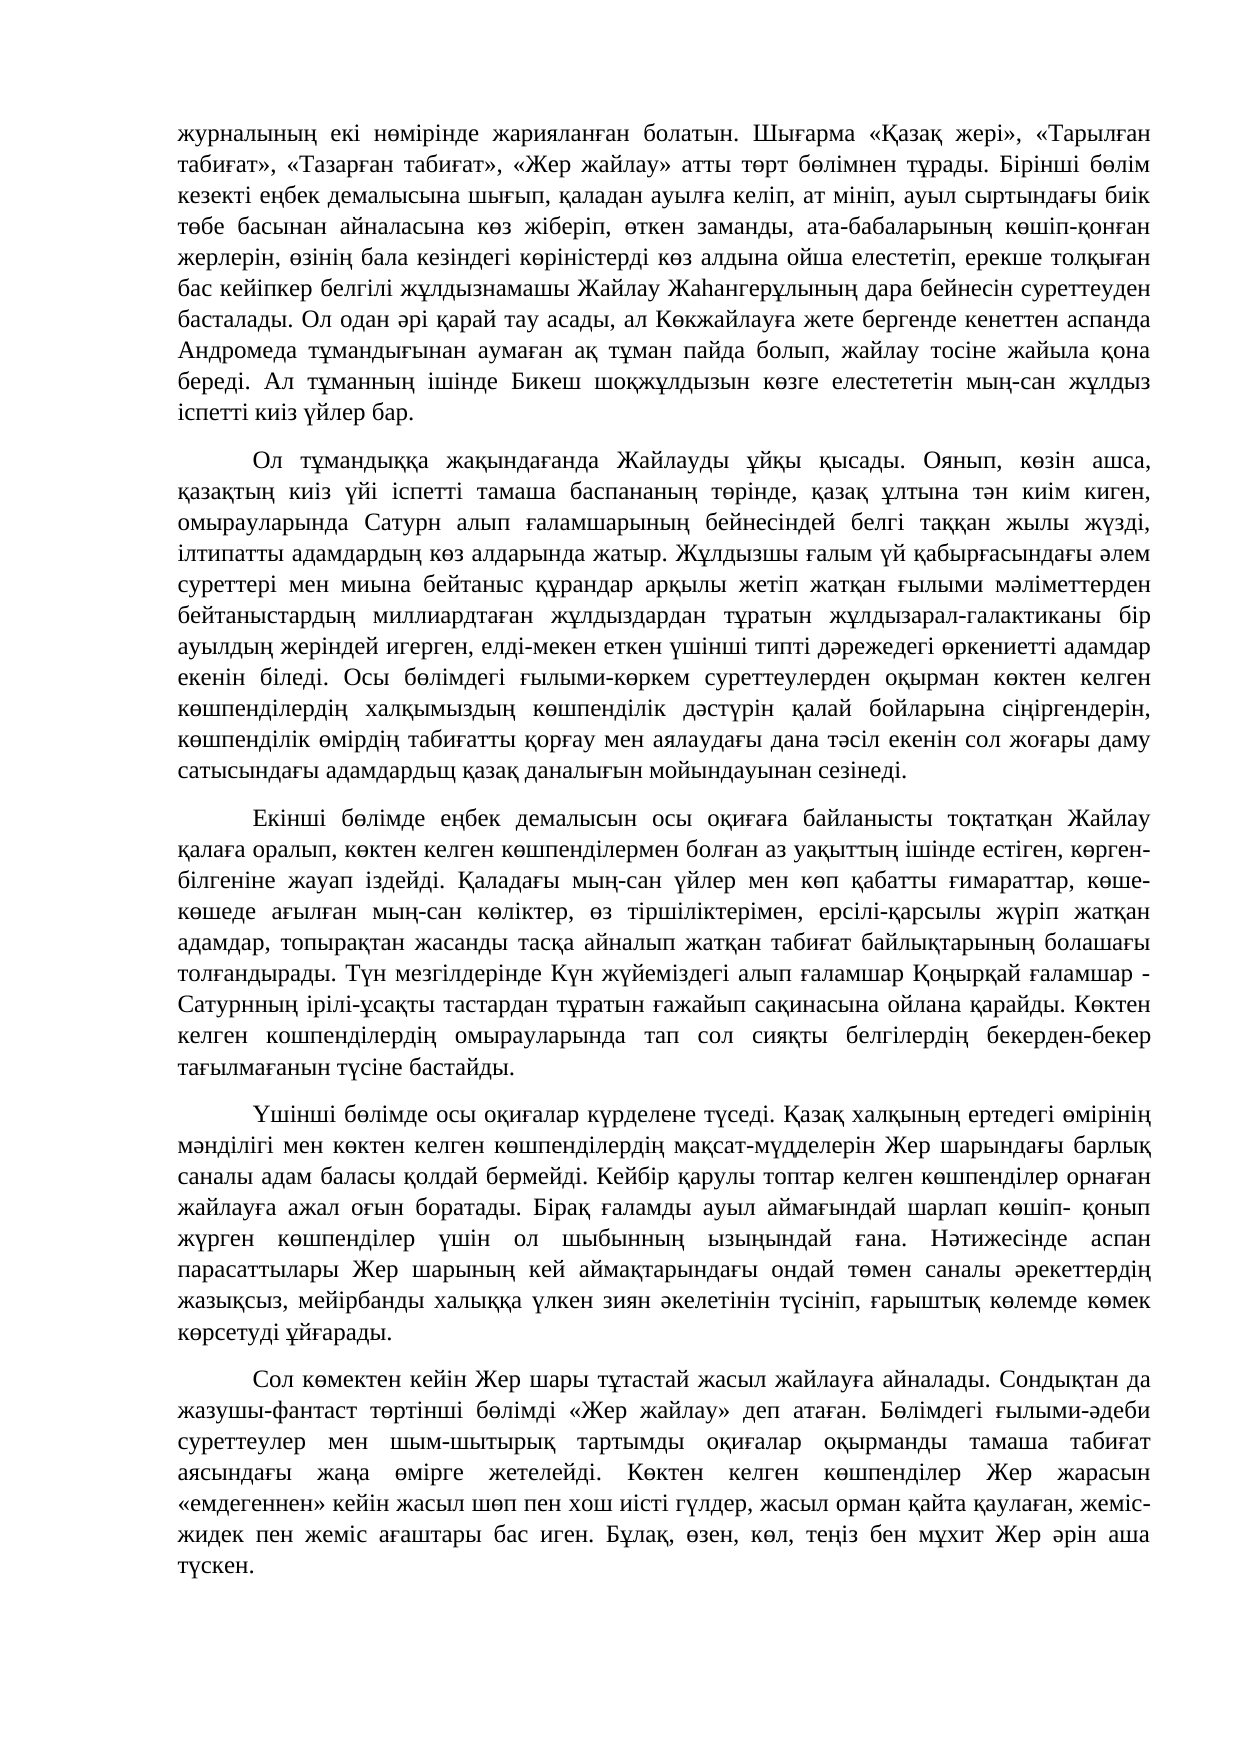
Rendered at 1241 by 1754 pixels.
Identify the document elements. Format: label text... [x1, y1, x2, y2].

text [177, 118, 1152, 426]
text Сол көмектен кейін Жер шары тұтастай жасыл жайлауға айналады. Сондықтан да жазушы-фантаст төртінші бөлімді «Жер жайлау» деп атаған. Бөлімдегі ғылыми-әдеби суреттеулер мен шым-шытырық тартымды оқиғалар оқырманды тамаша табиғат аясындағы жаңа өмірге жетелейді. Көктен келген көшпенділер Жер жарасын «емдегеннен» кейін жасыл шөп пен хош иісті гүлдер, жасыл орман қайта қаулаған, жеміс-жидек пен жеміс ағаштары бас иген. Бұлақ, өзен, көл, теңіз бен мұхит Жер әрін аша түскен. [177, 1364, 1152, 1579]
text Екінші бөлімде еңбек демалысын осы оқиғаға байланысты тоқтатқан Жайлау қалаға оралып, көктен келген көшпенділермен болған аз уақыттың ішінде естіген, көрген- білгеніне жауап іздейді. Қаладағы мың-сан үйлер мен көп қабатты ғимараттар, көше-көшеде ағылған мың-сан көліктер, өз тіршіліктерімен, ерсілі-қарсылы жүріп жатқан адамдар, топырақтан жасанды тасқа айналып жатқан табиғат байлықтарының болашағы толғандырады. Түн мезгілдерінде Күн жүйеміздегі алып ғаламшар Қоңырқай ғаламшар - Сатурнның ірілі-ұсақты тастардан тұратын ғажайып сақинасына ойлана қарайды. Көктен келген кошпенділердің омырауларында тап сол сияқты белгілердің бекерден-бекер тағылмағанын түсіне бастайды. [177, 803, 1152, 1080]
text Үшінші бөлімде осы оқиғалар күрделене түседі. Қазақ халқының ертедегі өмірінің мәнділігі мен көктен келген көшпенділердің мақсат-мүдделерін Жер шарындағы барлық саналы адам баласы қолдай бермейді. Кейбір қарулы топтар келген көшпенділер орнаған жайлауға ажал оғын боратады. Бірақ ғаламды ауыл аймағындай шарлап көшіп- қонып жүрген көшпенділер үшін ол шыбынның ызыңындай ғана. Нәтижесінде аспан парасаттылары Жер шарының кей аймақтарындағы ондай төмен саналы әрекеттердің жазықсыз, мейірбанды халыққа үлкен зиян әкелетінін түсініп, ғарыштық көлемде көмек көрсетуді ұйғарады. [177, 1099, 1152, 1345]
text Ол тұмандыққа жақындағанда Жайлауды ұйқы қысады. Оянып, көзін ашса, қазақтың киіз үйі іспетті тамаша баспананың төрінде, қазақ ұлтына тән киім киген, омырауларында Сатурн алып ғаламшарының бейнесіндей белгі таққан жылы жүзді, ілтипатты адамдардың көз алдарында жатыр. Жұлдызшы ғалым үй қабырғасындағы әлем суреттері мен миына бейтаныс құрандар арқылы жетіп жатқан ғылыми мәліметтерден бейтаныстардың миллиардтаған жұлдыздардан тұратын жұлдызарал-галактиканы бір ауылдың жеріндей игерген, елді-мекен еткен үшінші типті дәрежедегі өркениетті адамдар екенін біледі. Осы бөлімдегі ғылыми-көркем суреттеулерден оқырман көктен келген көшпенділердің халқымыздың көшпенділік дәстүрін қалай бойларына сіңіргендерін, көшпенділік өмірдің табиғатты қорғау мен аялаудағы дана тәсіл екенін сол жоғары даму сатысындағы адамдардьщ қазақ даналығын мойындауынан сезінеді. [177, 445, 1152, 784]
